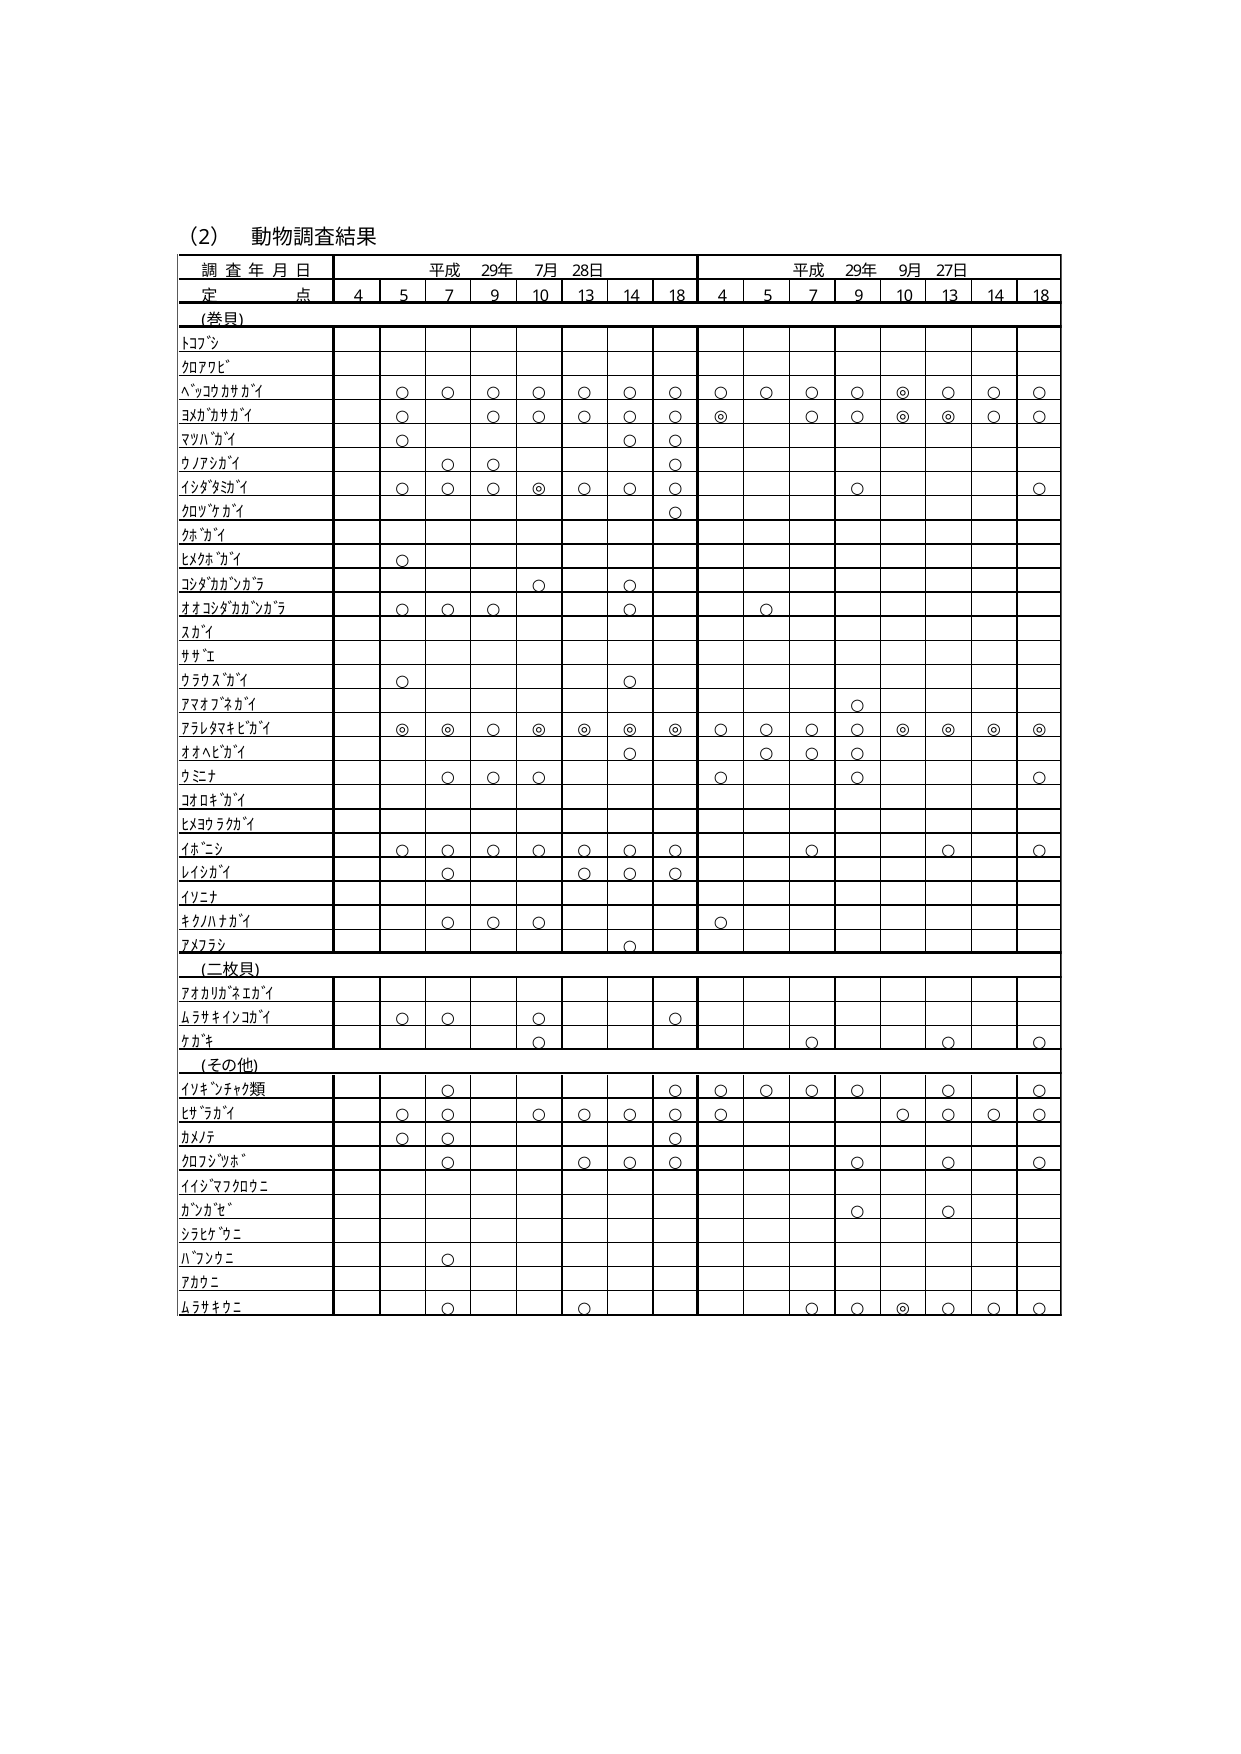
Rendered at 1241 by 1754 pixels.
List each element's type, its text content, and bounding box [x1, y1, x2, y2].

text （2） 動物調査結果 [177, 217, 1063, 254]
